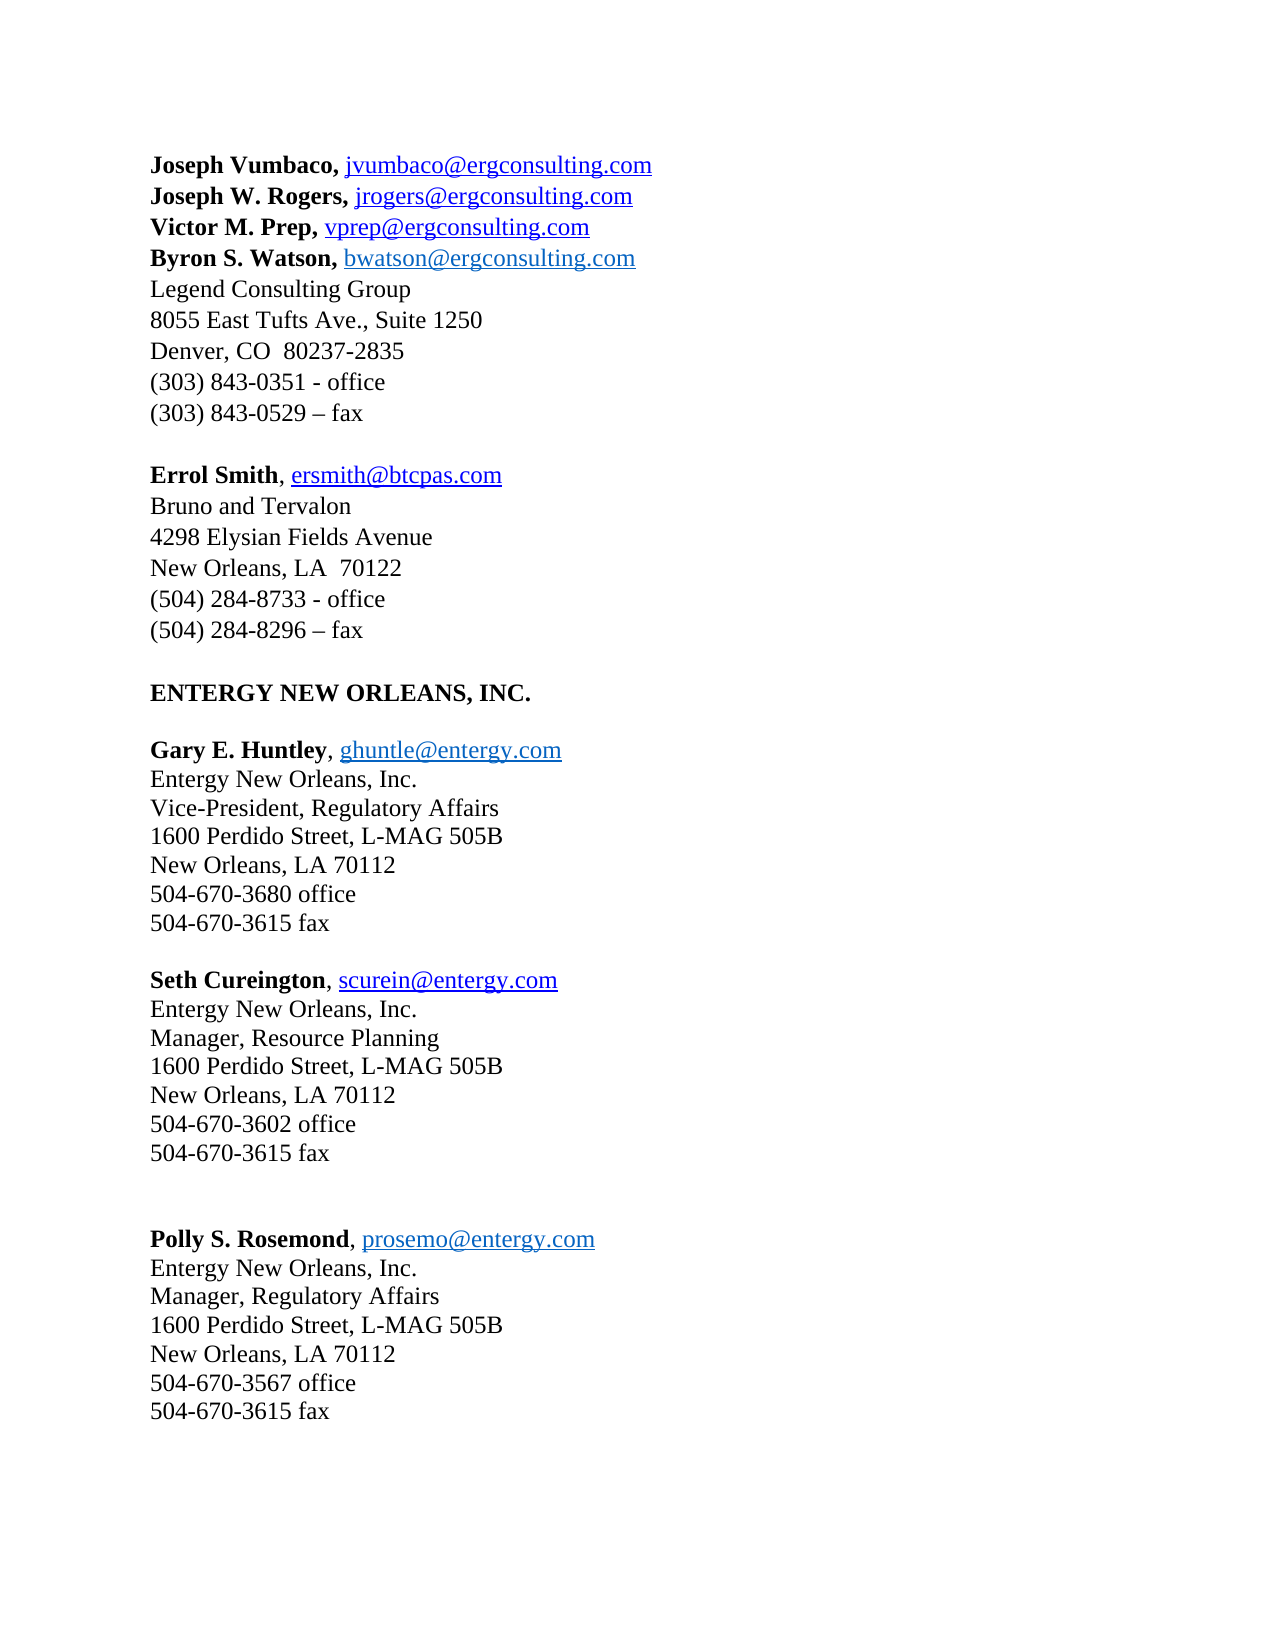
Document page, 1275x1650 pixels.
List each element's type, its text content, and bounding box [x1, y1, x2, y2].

text Byron S. Watson, bwatson@ergconsulting.com [150, 243, 1125, 272]
text Entergy New Orleans, Inc. [150, 764, 1125, 793]
text Manager, Resource Planning [150, 1023, 1125, 1051]
text Errol Smith, ersmith@btcpas.com [150, 460, 1125, 489]
text Legend Consulting Group [150, 274, 1125, 303]
text Entergy New Orleans, Inc. [150, 994, 1125, 1023]
text (303) 843-0529 – fax [150, 398, 1125, 427]
text Polly S. Rosemond, prosemo@entergy.com [150, 1224, 1125, 1253]
text Vice-President, Regulatory Affairs [150, 793, 1125, 821]
text Entergy New Orleans, Inc. [150, 1253, 1125, 1281]
text 1600 Perdido Street, L-MAG 505B [150, 1310, 1125, 1339]
text New Orleans, LA 70112 [150, 1080, 1125, 1109]
text Bruno and Tervalon [150, 491, 1125, 520]
text Victor M. Prep, vprep@ergconsulting.com [150, 212, 1125, 241]
text 504-670-3567 office [150, 1368, 1125, 1396]
text 8055 East Tufts Ave., Suite 1250 [150, 305, 1125, 334]
text 504-670-3680 office [150, 879, 1125, 908]
text Manager, Regulatory Affairs [150, 1281, 1125, 1310]
text 504-670-3615 fax [150, 1138, 1125, 1166]
text Joseph W. Rogers, jrogers@ergconsulting.com [150, 181, 1125, 210]
text 504-670-3615 fax [150, 908, 1125, 936]
text ENTERGY NEW ORLEANS, INC. [150, 678, 1125, 706]
text Gary E. Huntley, ghuntle@entergy.com [150, 735, 1125, 764]
text 504-670-3615 fax [150, 1396, 1125, 1425]
text 1600 Perdido Street, L-MAG 505B [150, 1051, 1125, 1080]
text (303) 843-0351 - office [150, 367, 1125, 396]
text 4298 Elysian Fields Avenue [150, 522, 1125, 551]
text (504) 284-8296 – fax [150, 616, 1125, 644]
text 504-670-3602 office [150, 1109, 1125, 1138]
text New Orleans, LA 70112 [150, 850, 1125, 879]
text (504) 284-8733 - office [150, 584, 1125, 613]
text Denver, CO 80237-2835 [150, 336, 1125, 365]
text New Orleans, LA 70112 [150, 1339, 1125, 1368]
text New Orleans, LA 70122 [150, 553, 1125, 582]
text Joseph Vumbaco, jvumbaco@ergconsulting.com [150, 150, 1125, 179]
text 1600 Perdido Street, L-MAG 505B [150, 821, 1125, 850]
text Seth Cureington, scurein@entergy.com [150, 965, 1125, 994]
